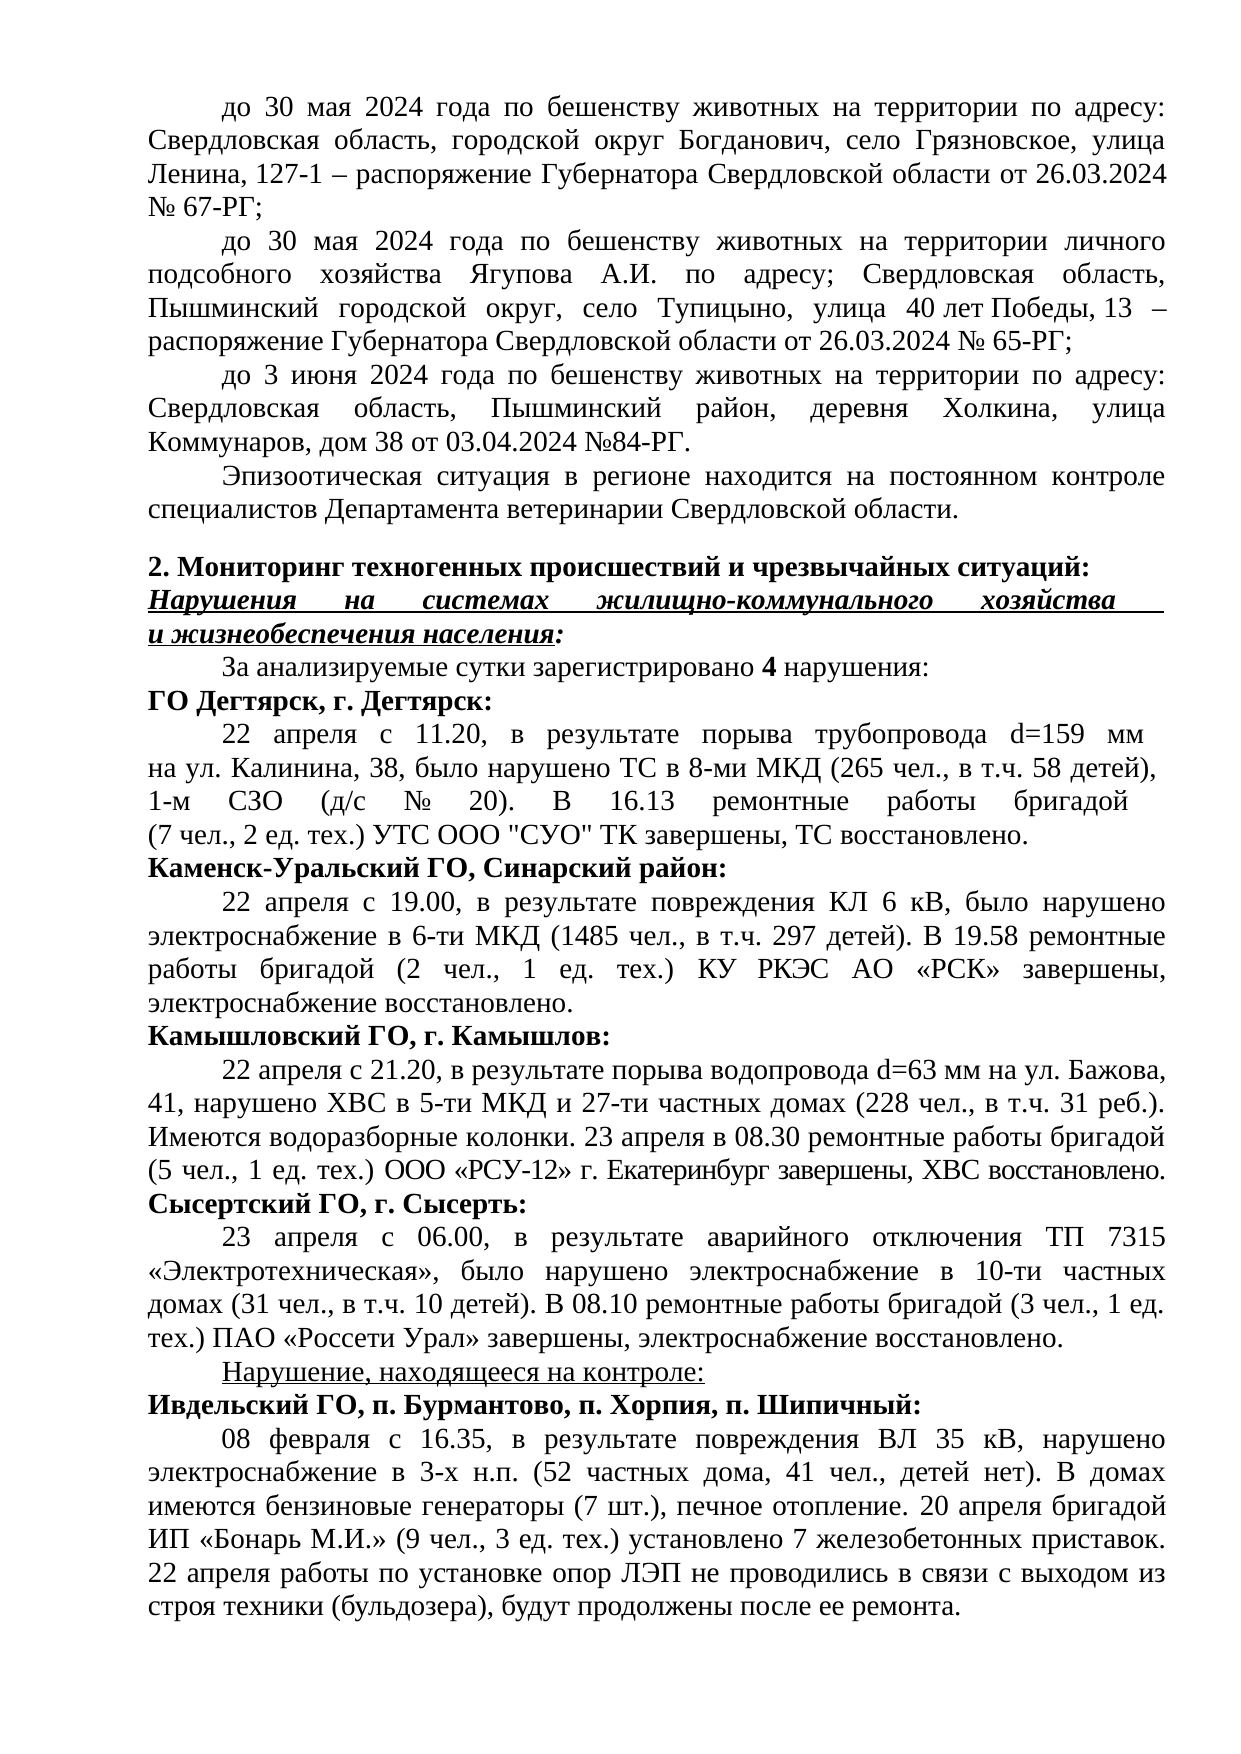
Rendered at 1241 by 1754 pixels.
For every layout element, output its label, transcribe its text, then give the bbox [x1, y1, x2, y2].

text Ивдельский ГО, п. Бурмантово, п. Хорпия, п. Шипичный: [148, 1387, 1167, 1421]
text до 30 мая 2024 года по бешенству животных на территории личного подсобного хозяйства Ягупова А.И. по адресу; Свердловская область, Пышминский городской округ, село Тупицыно, улица 40 лет Победы, 13 – распоряжение Губернатора Свердловской области от 26.03.2024 № 65-РГ; [148, 223, 1167, 357]
text Нарушение, находящееся на контроле: [148, 1354, 1167, 1387]
text 22 апреля с 11.20, в результате порыва трубопровода d=159 мм на ул. Калинина, 38, было нарушено ТС в 8-ми МКД (265 чел., в т.ч. 58 детей), 1-м СЗО (д/с № 20). В 16.13 ремонтные работы бригадой (7 чел., 2 ед. тех.) УТС ООО "СУО" ТК завершены, ТС восстановлено. [148, 716, 1167, 851]
text 2. Мониторинг техногенных происшествий и чрезвычайных ситуаций: [148, 549, 1167, 582]
text Нарушения на системах жилищно-коммунального хозяйства и жизнеобеспечения населения: [148, 582, 1167, 649]
text 22 апреля с 19.00, в результате повреждения КЛ 6 кВ, было нарушено электроснабжение в 6-ти МКД (1485 чел., в т.ч. 297 детей). В 19.58 ремонтные работы бригадой (2 чел., 1 ед. тех.) КУ РКЭС АО «РСК» завершены, электроснабжение восстановлено. [148, 884, 1167, 1018]
text Камышловский ГО, г. Камышлов: [148, 1018, 1167, 1052]
text 23 апреля с 06.00, в результате аварийного отключения ТП 7315 «Электротехническая», было нарушено электроснабжение в 10-ти частных домах (31 чел., в т.ч. 10 детей). В 08.10 ремонтные работы бригадой (3 чел., 1 ед. тех.) ПАО «Россети Урал» завершены, электроснабжение восстановлено. [148, 1219, 1167, 1354]
text до 30 мая 2024 года по бешенству животных на территории по адресу: Свердловская область, городской округ Богданович, село Грязновское, улица Ленина, 127-1 – распоряжение Губернатора Свердловской области от 26.03.2024 № 67-РГ; [148, 89, 1167, 223]
text ГО Дегтярск, г. Дегтярск: [148, 683, 1167, 716]
text 22 апреля с 21.20, в результате порыва водопровода d=63 мм на ул. Бажова, 41, нарушено ХВС в 5-ти МКД и 27-ти частных домах (228 чел., в т.ч. 31 реб.). Имеются водоразборные колонки. 23 апреля в 08.30 ремонтные работы бригадой (5 чел., 1 ед. тех.) ООО «РСУ-12» г. Екатеринбург завершены, ХВС восстановлено. Сысертский ГО, г. Сысерть: [148, 1052, 1167, 1219]
text За анализируемые сутки зарегистрировано 4 нарушения: [148, 649, 1167, 683]
text до 3 июня 2024 года по бешенству животных на территории по адресу: Свердловская область, Пышминский район, деревня Холкина, улица Коммунаров, дом 38 от 03.04.2024 №84-РГ. [148, 357, 1167, 458]
text Каменск-Уральский ГО, Синарский район: [148, 851, 1167, 884]
text 08 февраля с 16.35, в результате повреждения ВЛ 35 кВ, нарушено электроснабжение в 3-х н.п. (52 частных дома, 41 чел., детей нет). В домах имеются бензиновые генераторы (7 шт.), печное отопление. 20 апреля бригадой ИП «Бонарь М.И.» (9 чел., 3 ед. тех.) установлено 7 железобетонных приставок. 22 апреля работы по установке опор ЛЭП не проводились в связи с выходом из строя техники (бульдозера), будут продолжены после ее ремонта. [148, 1421, 1167, 1622]
text Эпизоотическая ситуация в регионе находится на постоянном контроле специалистов Департамента ветеринарии Свердловской области. [148, 458, 1167, 525]
